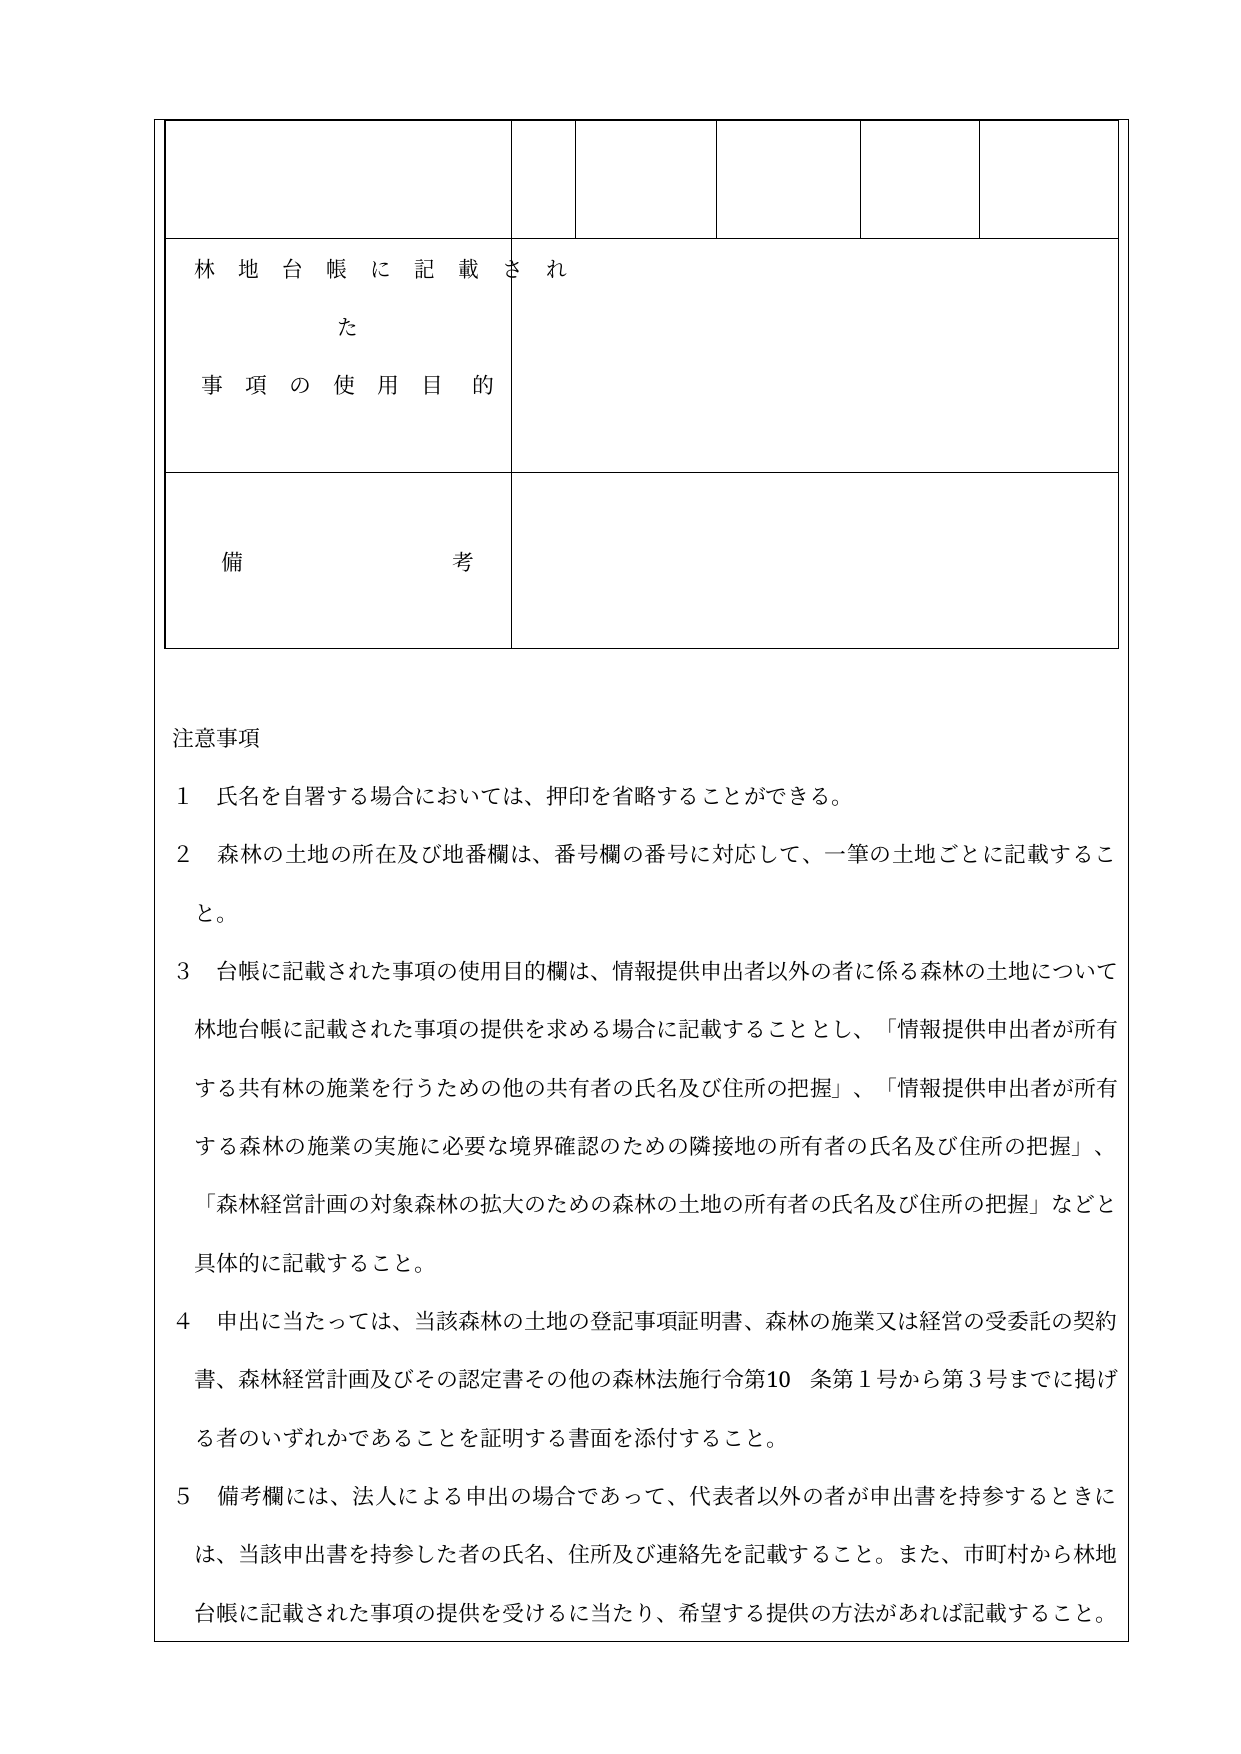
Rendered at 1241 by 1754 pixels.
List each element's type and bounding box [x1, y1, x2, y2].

table_header [155, 120, 1128, 1641]
